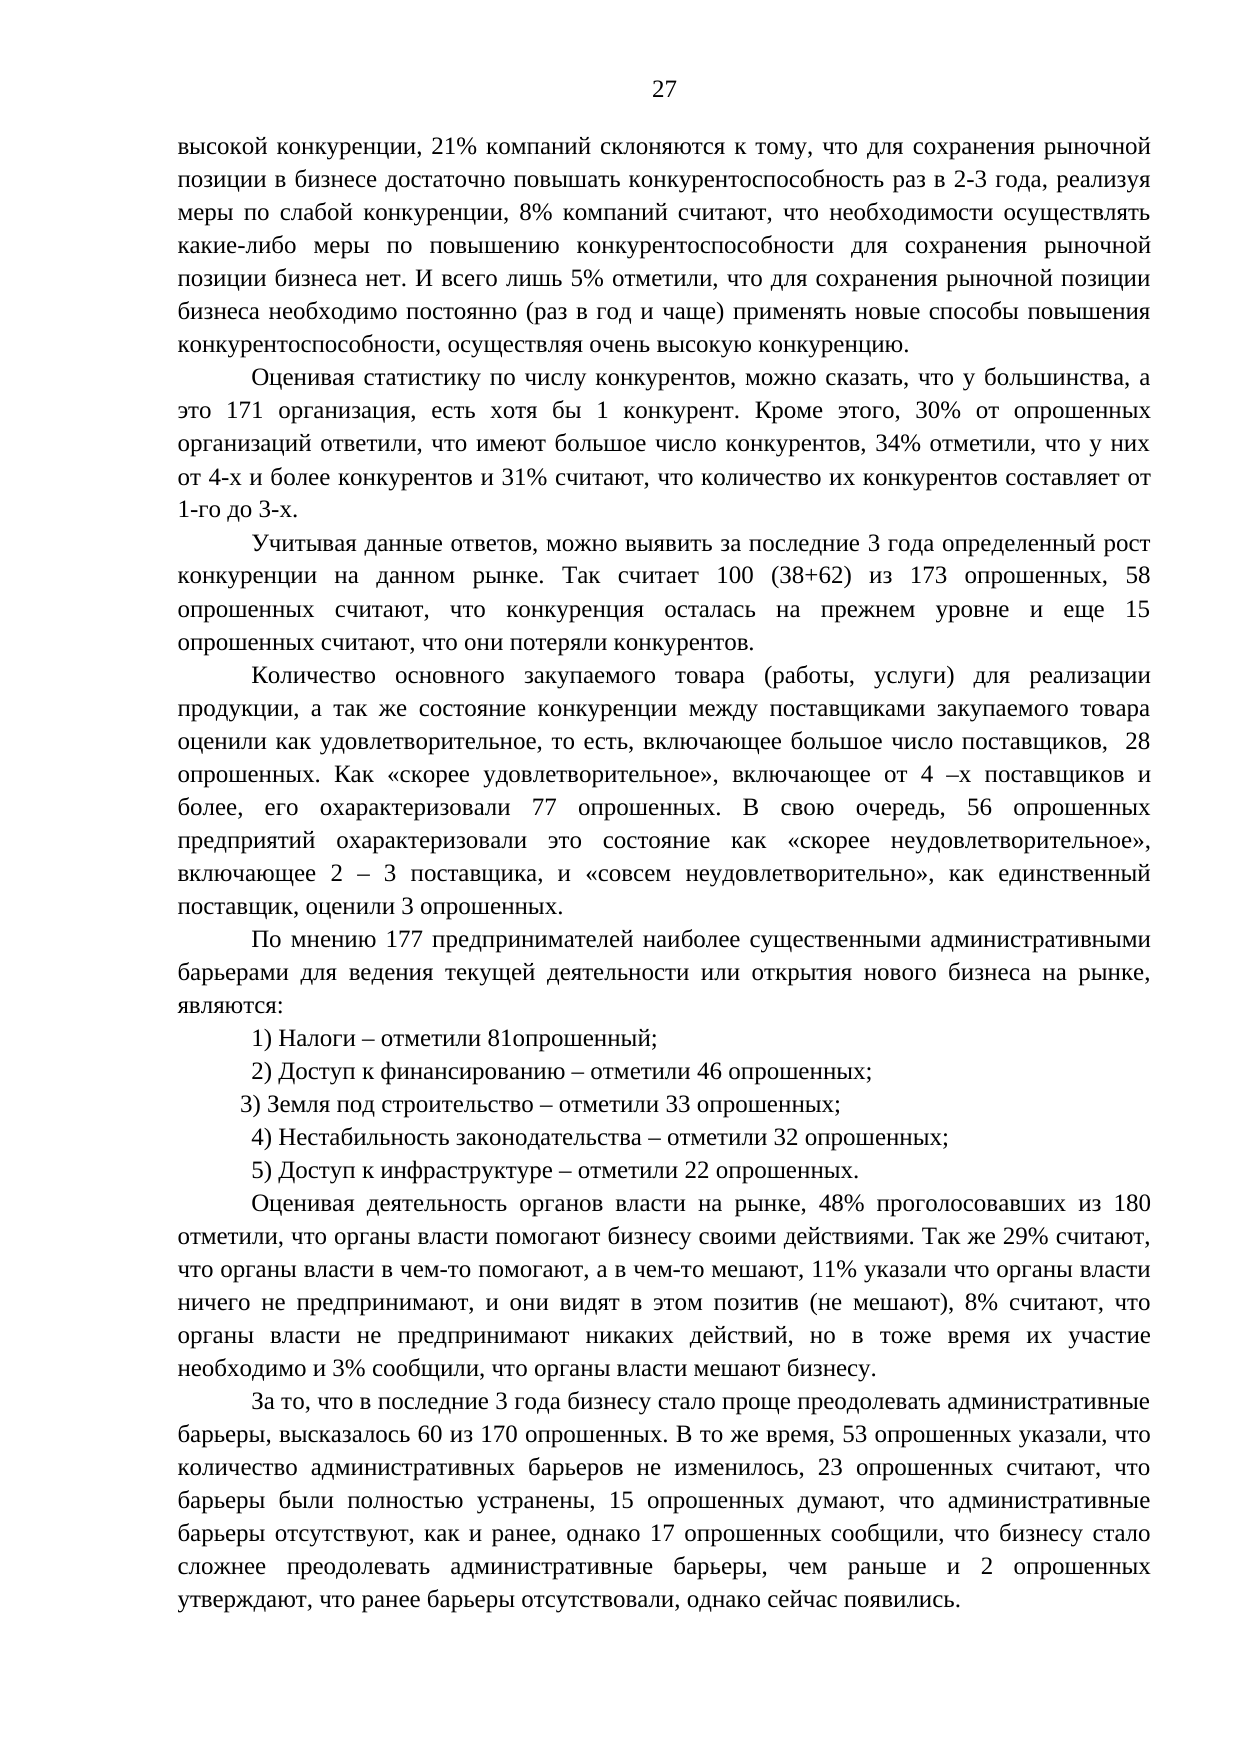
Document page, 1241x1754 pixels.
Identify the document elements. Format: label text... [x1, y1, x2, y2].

text Количество основного закупаемого товара (работы, услуги) для реализации продукции, а так же состояние конкуренции между поставщиками закупаемого товара оценили как удовлетворительное, то есть, включающее большое число поставщиков, 28 опрошенных. Как «скорее удовлетворительное», включающее от 4 –х поставщиков и более, его охарактеризовали 77 опрошенных. В свою очередь, 56 опрошенных предприятий охарактеризовали это состояние как «скорее неудовлетворительное», включающее 2 – 3 поставщика, и «совсем неудовлетворительно», как единственный поставщик, оценили 3 опрошенных. [177, 660, 1152, 919]
text За то, что в последние 3 года бизнесу стало проще преодолевать административные барьеры, высказалось 60 из 170 опрошенных. В то же время, 53 опрошенных указали, что количество административных барьеров не изменилось, 23 опрошенных считают, что барьеры были полностью устранены, 15 опрошенных думают, что административные барьеры отсутствуют, как и ранее, однако 17 опрошенных сообщили, что бизнесу стало сложнее преодолевать административные барьеры, чем раньше и 2 опрошенных утверждают, что ранее барьеры отсутствовали, однако сейчас появились. [177, 1386, 1152, 1613]
text Учитывая данные ответов, можно выявить за последние 3 года определенный рост конкуренции на данном рынке. Так считает 100 (38+62) из 173 опрошенных, 58 опрошенных считают, что конкуренция осталась на прежнем уровне и еще 15 опрошенных считают, что они потеряли конкурентов. [177, 528, 1152, 655]
text Оценивая деятельность органов власти на рынке, 48% проголосовавших из 180 отметили, что органы власти помогают бизнесу своими действиями. Так же 29% считают, что органы власти в чем-то помогают, а в чем-то мешают, 11% указали что органы власти ничего не предпринимают, и они видят в этом позитив (не мешают), 8% считают, что органы власти не предпринимают никаких действий, но в тоже время их участие необходимо и 3% сообщили, что органы власти мешают бизнесу. [177, 1188, 1152, 1382]
text 1) Налоги – отметили 81опрошенный; [177, 1023, 1152, 1052]
text 2) Доступ к финансированию – отметили 46 опрошенных; [177, 1056, 1152, 1085]
text Оценивая статистику по числу конкурентов, можно сказать, что у большинства, а это 171 организация, есть хотя бы 1 конкурент. Кроме этого, 30% от опрошенных организаций ответили, что имеют большое число конкурентов, 34% отметили, что у них от 4-х и более конкурентов и 31% считают, что количество их конкурентов составляет от 1-го до 3-х. [177, 362, 1152, 523]
text 3) Земля под строительство – отметили 33 опрошенных; [177, 1089, 1152, 1118]
text По мнению 177 предпринимателей наиболее существенными административными барьерами для ведения текущей деятельности или открытия нового бизнеса на рынке, являются: [177, 924, 1152, 1019]
text 4) Нестабильность законодательства – отметили 32 опрошенных; [177, 1122, 1152, 1151]
text 5) Доступ к инфраструктуре – отметили 22 опрошенных. [177, 1155, 1152, 1184]
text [177, 131, 1152, 358]
